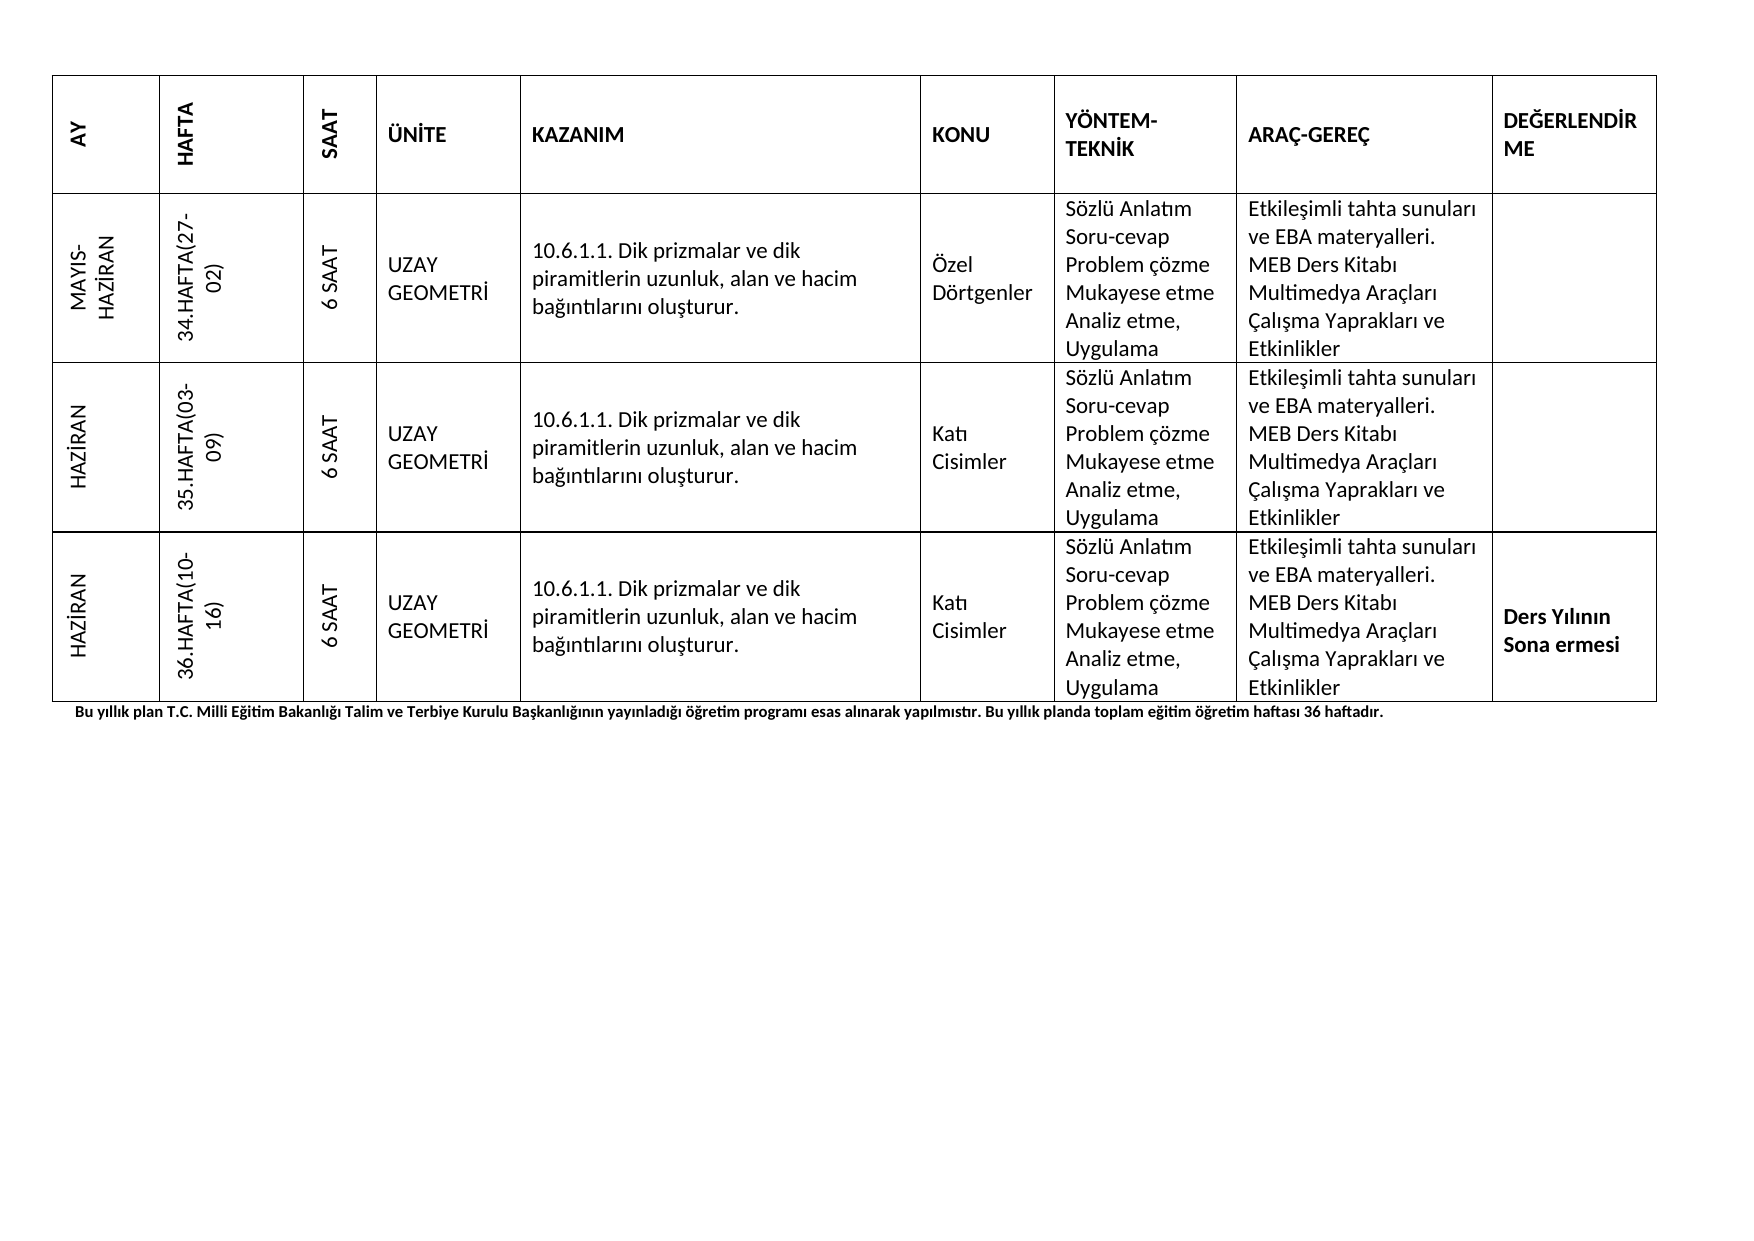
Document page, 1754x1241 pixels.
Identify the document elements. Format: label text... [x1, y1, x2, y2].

table_cell Özel Dörtgenler [921, 194, 1054, 362]
table_cell 10.6.1.1. Dik prizmalar ve dik piramitlerin uzunluk, alan ve hacim bağıntılarını oluşturur. [521, 194, 920, 362]
table_cell 36.HAFTA(10-16) [160, 533, 303, 701]
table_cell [1055, 194, 1236, 362]
table_cell Ders Yılının Sona ermesi [1493, 533, 1656, 701]
table_header KAZANIM [521, 76, 920, 193]
table_header HAFTA [160, 76, 303, 193]
table_header ARAÇ-GEREÇ [1237, 76, 1492, 193]
table_header DEĞERLENDİRME [1493, 76, 1656, 193]
table_cell MAYIS-HAZİRAN [53, 194, 159, 362]
table_header YÖNTEM-TEKNİK [1055, 76, 1236, 193]
table_cell 10.6.1.1. Dik prizmalar ve dik piramitlerin uzunluk, alan ve hacim bağıntılarını oluşturur. [521, 533, 920, 701]
table_cell 10.6.1.1. Dik prizmalar ve dik piramitlerin uzunluk, alan ve hacim bağıntılarını oluşturur. [521, 363, 920, 531]
table_cell [1493, 363, 1656, 531]
table_cell 6 SAAT [304, 363, 376, 531]
table_cell Katı Cisimler [921, 533, 1054, 701]
table_cell Sözlü Anlatım Soru-cevap Problem çözme Mukayese etme Analiz etme, Uygulama [1055, 533, 1236, 701]
table_cell Katı Cisimler [921, 363, 1054, 531]
table_header AY [53, 76, 159, 193]
table_cell Sözlü Anlatım Soru-cevap Problem çözme Mukayese etme Analiz etme, Uygulama [1055, 363, 1236, 531]
table_cell 6 SAAT [304, 533, 376, 701]
table_cell 6 SAAT [304, 194, 376, 362]
table_cell Etkileşimli tahta sunuları ve EBA materyalleri. MEB Ders Kitabı Multimedya Araçları Çalışma Yaprakları ve Etkinlikler [1237, 363, 1492, 531]
text Bu yıllık plan T.C. Milli Eğitim Bakanlığı Talim ve Terbiye Kurulu Başkanlığının yayınladığı öğretim programı esas alınarak yapılmıstır. Bu yıllık planda toplam eğitim öğretim haftası 36 haftadır. [75, 702, 1679, 722]
table_header ÜNİTE [377, 76, 520, 193]
table_cell UZAY GEOMETRİ [377, 363, 520, 531]
table_cell HAZİRAN [53, 533, 159, 701]
table_header SAAT [304, 76, 376, 193]
table_cell [1493, 194, 1656, 362]
table_cell UZAY GEOMETRİ [377, 533, 520, 701]
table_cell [1237, 194, 1492, 362]
table_cell 35.HAFTA(03-09) [160, 363, 303, 531]
table_cell 34.HAFTA(27-02) [160, 194, 303, 362]
table_cell Etkileşimli tahta sunuları ve EBA materyalleri. MEB Ders Kitabı Multimedya Araçları Çalışma Yaprakları ve Etkinlikler [1237, 533, 1492, 701]
table_cell HAZİRAN [53, 363, 159, 531]
table_header KONU [921, 76, 1054, 193]
table_cell UZAY GEOMETRİ [377, 194, 520, 362]
